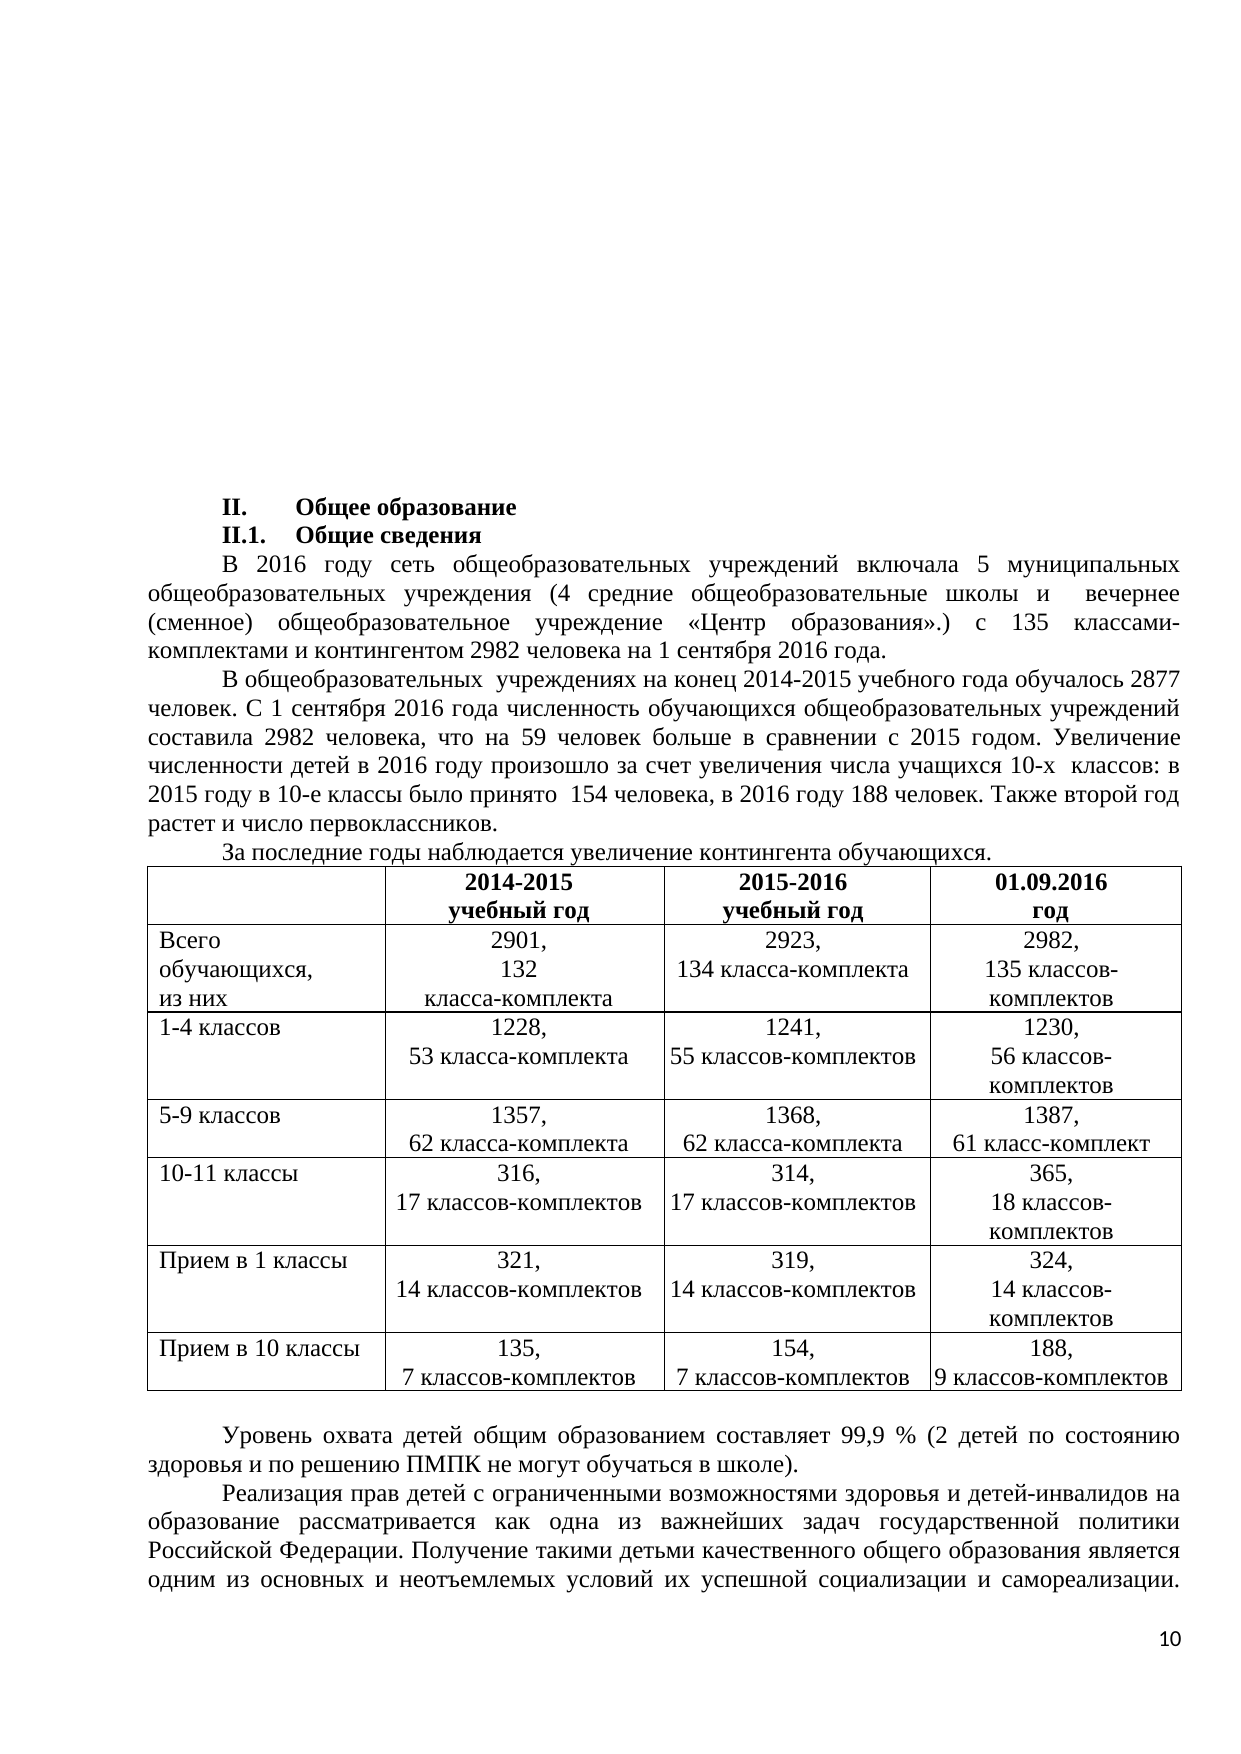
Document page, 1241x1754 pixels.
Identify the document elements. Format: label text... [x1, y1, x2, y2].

table_cell 324, 14 классов-комплектов [931, 1246, 1181, 1332]
table_cell 365, 18 классов-комплектов [931, 1158, 1181, 1244]
table_cell 316, 17 классов-комплектов [386, 1158, 664, 1244]
table_cell 1230, 56 классов-комплектов [931, 1013, 1181, 1099]
table_cell 321, 14 классов-комплектов [386, 1246, 664, 1332]
table_cell Прием в 1 классы [148, 1246, 385, 1332]
table_cell Прием в 10 классы [148, 1333, 385, 1390]
table_cell 1357, 62 класса-комплекта [386, 1100, 664, 1157]
table_header 2014-2015 учебный год [386, 867, 664, 924]
table_cell 1-4 классов [148, 1013, 385, 1099]
list Общие сведения [148, 521, 1181, 549]
text Уровень охвата детей общим образованием составляет 99,9 % (2 детей по состоянию здоровья и по решению ПМПК не могут обучаться в школе). [148, 1420, 1181, 1478]
table_cell 2923, 134 класса-комплекта [665, 925, 930, 1011]
table_cell 1387, 61 класс-комплект [931, 1100, 1181, 1157]
list Общее образование [148, 492, 1181, 521]
table_cell 135, 7 классов-комплектов [386, 1333, 664, 1390]
table_cell 1241, 55 классов-комплектов [665, 1013, 930, 1099]
table_header [148, 867, 385, 924]
text В общеобразовательных учреждениях на конец 2014-2015 учебного года обучалось 2877 человек. С 1 сентября 2016 года численность обучающихся общеобразовательных учреждений составила 2982 человека, что на 59 человек больше в сравнении с 2015 годом. Увеличение численности детей в 2016 году произошло за счет увеличения числа учащихся 10-х классов: в 2015 году в 10-е классы было принято 154 человека, в 2016 году 188 человек. Также второй год растет и число первоклассников. [148, 664, 1181, 837]
table_cell 1228, 53 класса-комплекта [386, 1013, 664, 1099]
table_cell 2982, 135 классов-комплектов [931, 925, 1181, 1011]
table_cell Всего обучающихся, из них [148, 925, 385, 1011]
table_cell 319, 14 классов-комплектов [665, 1246, 930, 1332]
table_header 01.09.2016 год [931, 867, 1181, 924]
text За последние годы наблюдается увеличение контингента обучающихся. [148, 837, 1181, 866]
table_cell 1368, 62 класса-комплекта [665, 1100, 930, 1157]
text В 2016 году сеть общеобразовательных учреждений включала 5 муниципальных общеобразовательных учреждения (4 средние общеобразовательные школы и вечернее (сменное) общеобразовательное учреждение «Центр образования».) с 135 классами-комплектами и контингентом 2982 человека на 1 сентября 2016 года. [148, 549, 1181, 664]
table_cell 154, 7 классов-комплектов [665, 1333, 930, 1390]
table_cell 10-11 классы [148, 1158, 385, 1244]
table_cell 188, 9 классов-комплектов [931, 1333, 1181, 1390]
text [148, 1478, 1181, 1593]
table_header 2015-2016 учебный год [665, 867, 930, 924]
table_cell 2901, 132 класса-комплекта [386, 925, 664, 1011]
table_cell 314, 17 классов-комплектов [665, 1158, 930, 1244]
table_cell 5-9 классов [148, 1100, 385, 1157]
